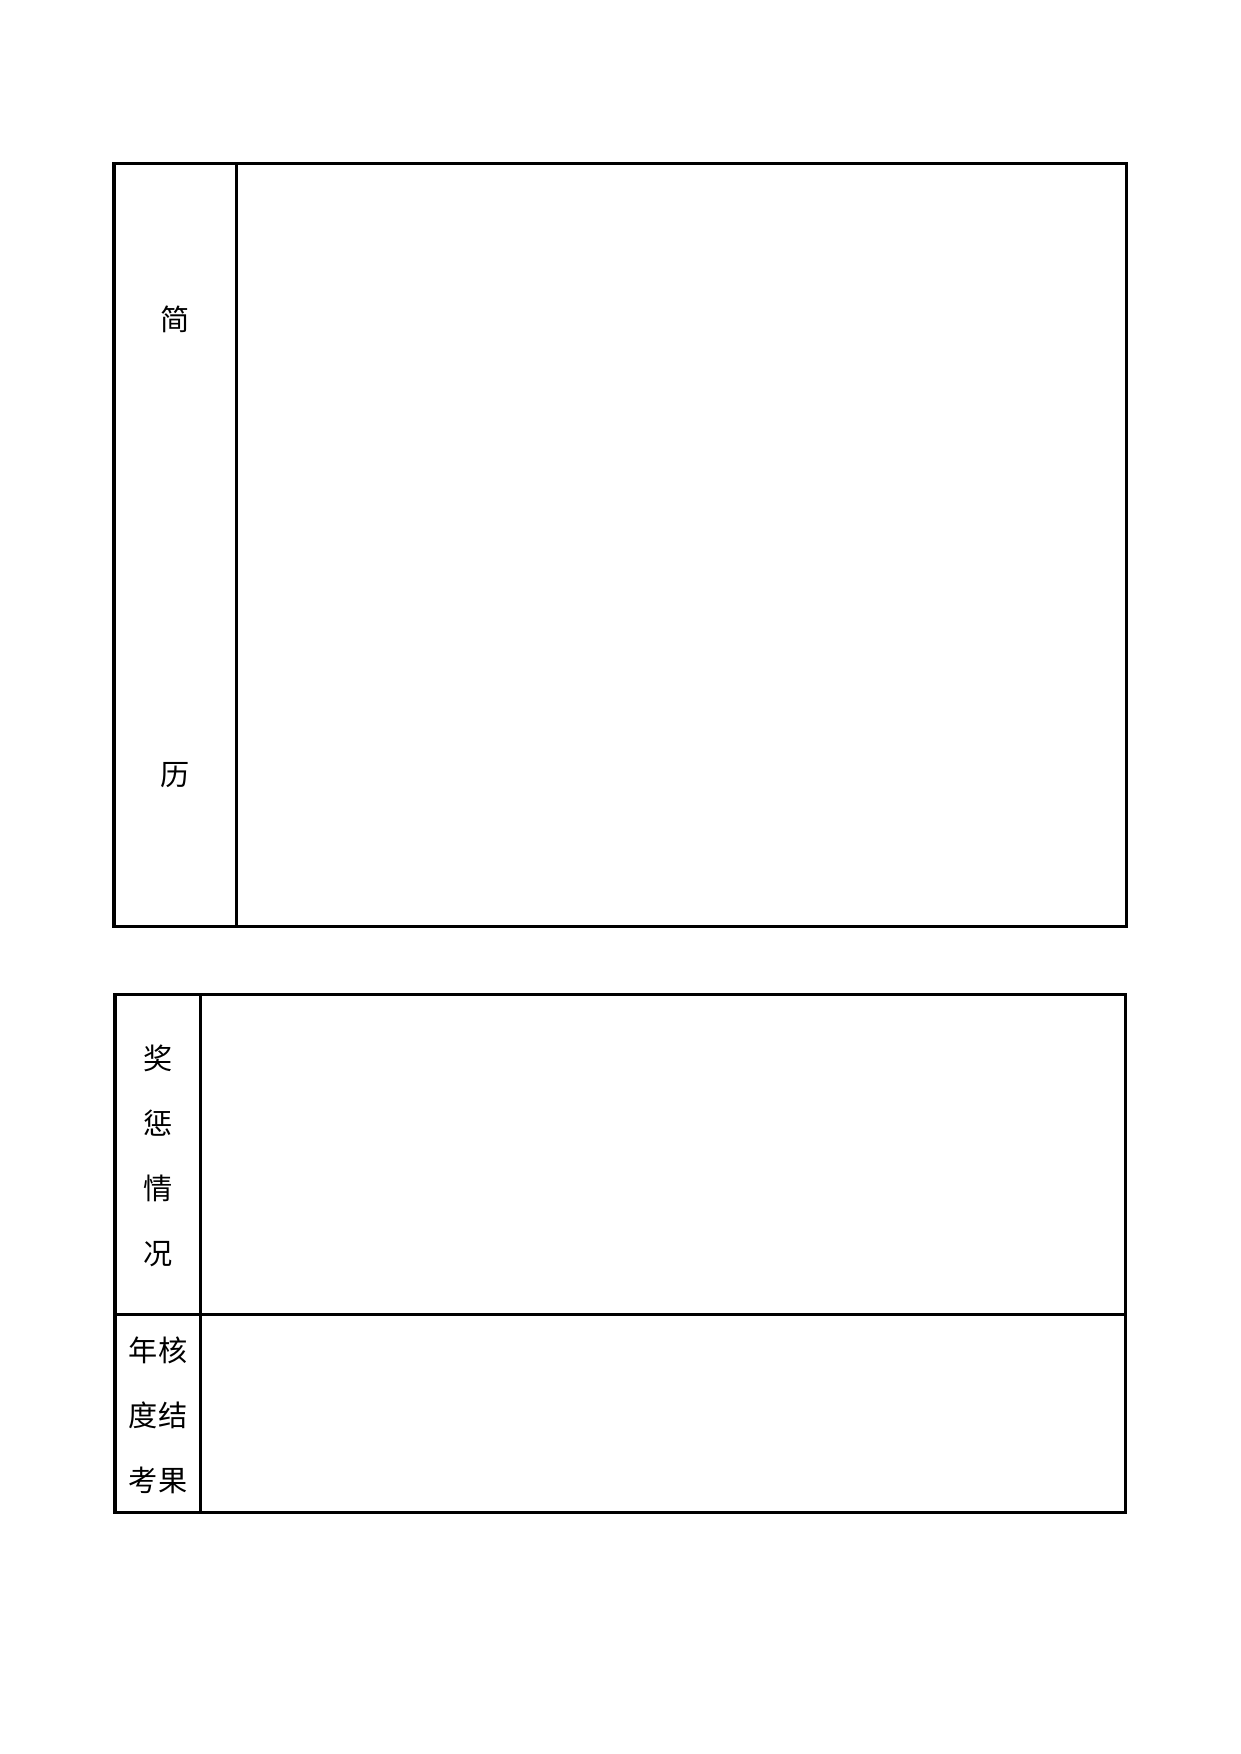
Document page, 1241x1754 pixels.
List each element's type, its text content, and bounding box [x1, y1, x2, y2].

table_cell 年核 度结 考果 [117, 1316, 199, 1511]
table_cell 简 历 [116, 165, 235, 925]
table_cell [238, 165, 1125, 925]
table_header 奖 惩 情 况 [117, 996, 199, 1313]
table_header [202, 996, 1124, 1313]
table_cell [202, 1316, 1124, 1511]
